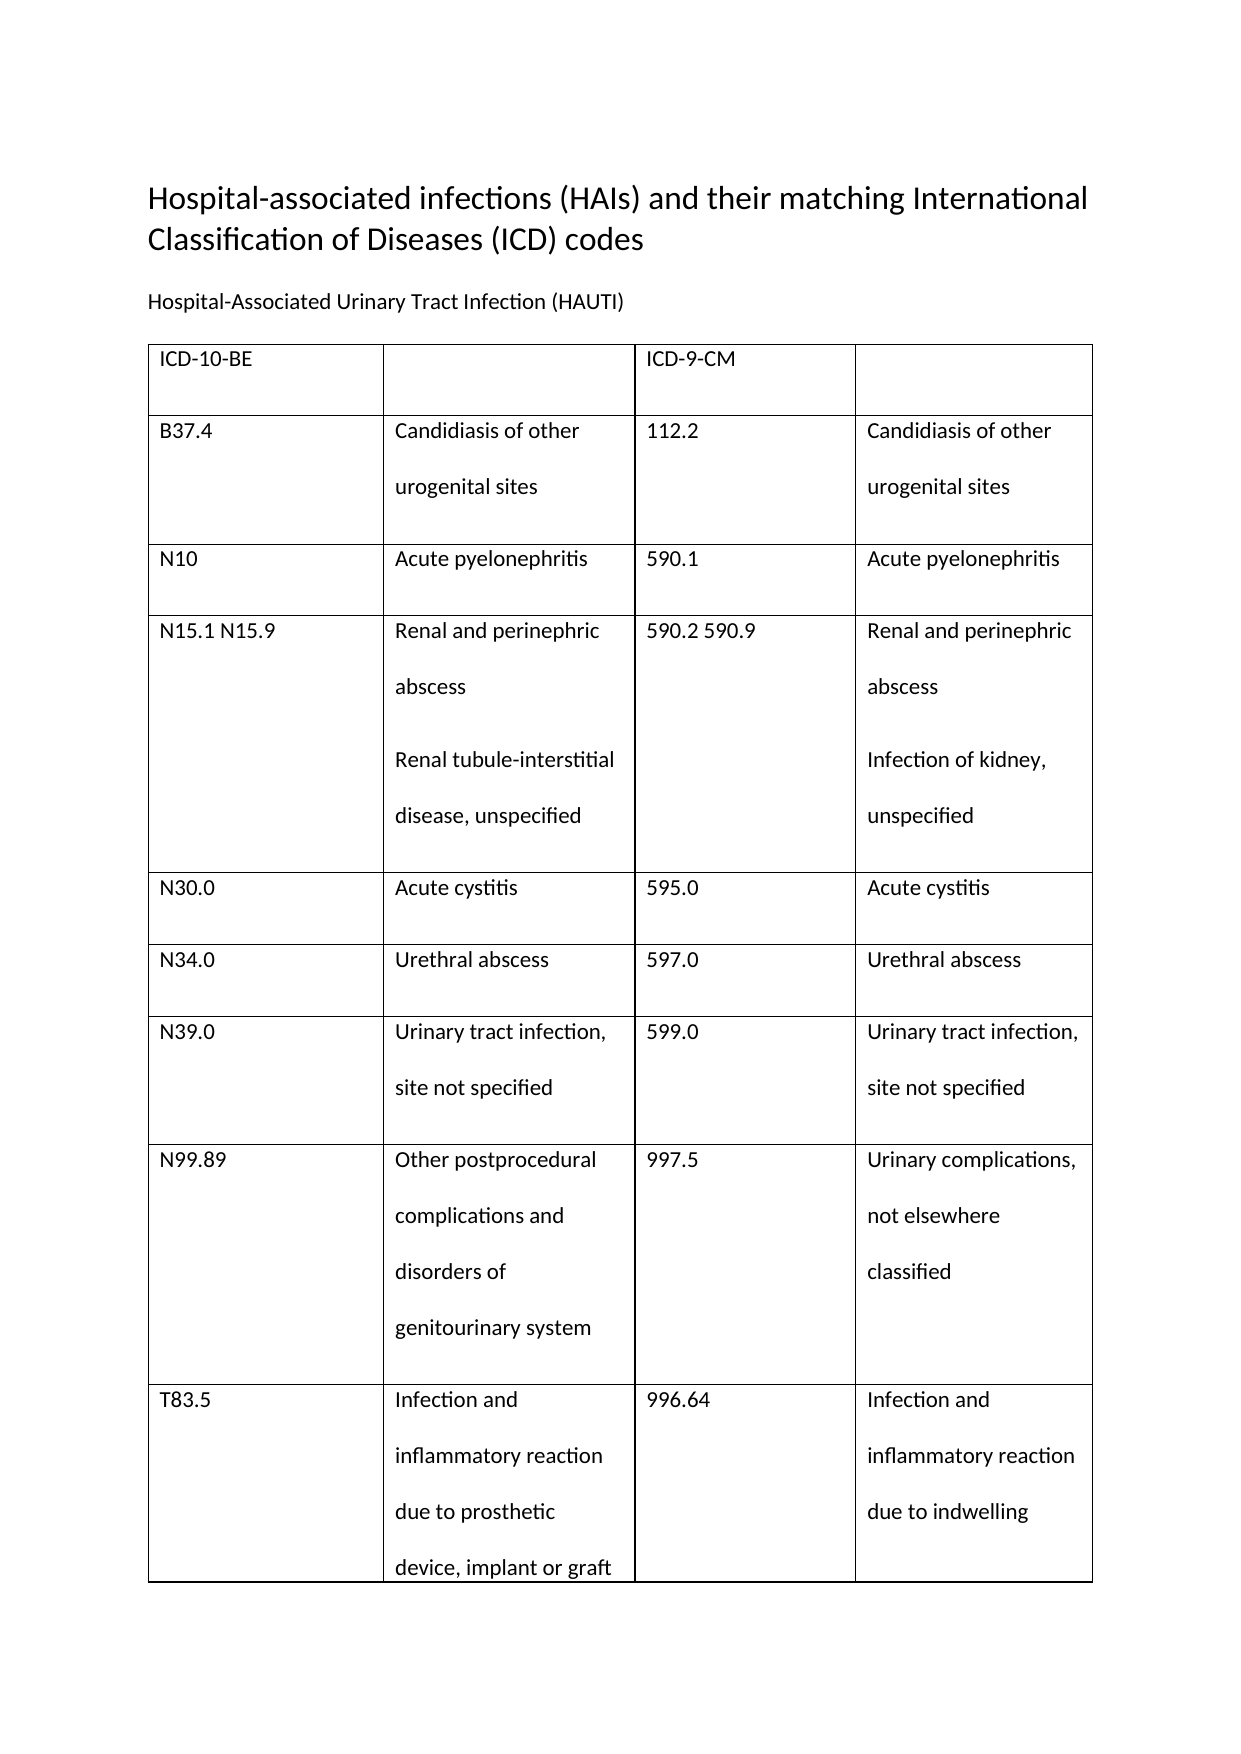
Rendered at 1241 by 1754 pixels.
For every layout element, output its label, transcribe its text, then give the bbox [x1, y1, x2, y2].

table_cell 599.0 [636, 1017, 855, 1144]
table_cell Acute cystitis [384, 873, 634, 944]
table_cell Other postprocedural complications and disorders of genitourinary system [384, 1145, 634, 1384]
table_header ICD-9-CM [636, 345, 855, 415]
table_cell N15.1 N15.9 [149, 616, 383, 872]
table_cell T83.5 [149, 1385, 383, 1581]
table_cell 597.0 [636, 945, 855, 1016]
table_header [856, 345, 1092, 415]
table_cell 996.64 [636, 1385, 855, 1581]
table_cell Urinary tract infection, site not specified [856, 1017, 1092, 1144]
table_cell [856, 1385, 1092, 1581]
table_cell 590.2 590.9 [636, 616, 855, 872]
table_cell 595.0 [636, 873, 855, 944]
table_cell N34.0 [149, 945, 383, 1016]
table_cell Acute cystitis [856, 873, 1092, 944]
table_cell 997.5 [636, 1145, 855, 1384]
table_cell Candidiasis of other urogenital sites [384, 416, 634, 543]
table_cell Urethral abscess [856, 945, 1092, 1016]
subtitle Hospital-associated infections (HAIs) and their matching International Classification of Diseases (ICD) codes [148, 177, 1093, 258]
table_cell B37.4 [149, 416, 383, 543]
table_cell N99.89 [149, 1145, 383, 1384]
table_cell Renal and perinephric abscess Infection of kidney, unspecified [856, 616, 1092, 872]
table_header [384, 345, 634, 415]
table_cell N30.0 [149, 873, 383, 944]
table_cell N39.0 [149, 1017, 383, 1144]
table_cell Urinary tract infection, site not specified [384, 1017, 634, 1144]
subtitle Hospital-Associated Urinary Tract Infection (HAUTI) [148, 287, 1093, 315]
table_cell 590.1 [636, 545, 855, 615]
table_cell Urinary complications, not elsewhere classified [856, 1145, 1092, 1384]
table_cell Urethral abscess [384, 945, 634, 1016]
table_cell N10 [149, 545, 383, 615]
table_cell Renal and perinephric abscess Renal tubule-interstitial disease, unspecified [384, 616, 634, 872]
table_cell 112.2 [636, 416, 855, 543]
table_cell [384, 1385, 634, 1581]
table_cell Acute pyelonephritis [856, 545, 1092, 615]
table_header ICD-10-BE [149, 345, 383, 415]
table_cell Acute pyelonephritis [384, 545, 634, 615]
table_cell Candidiasis of other urogenital sites [856, 416, 1092, 543]
